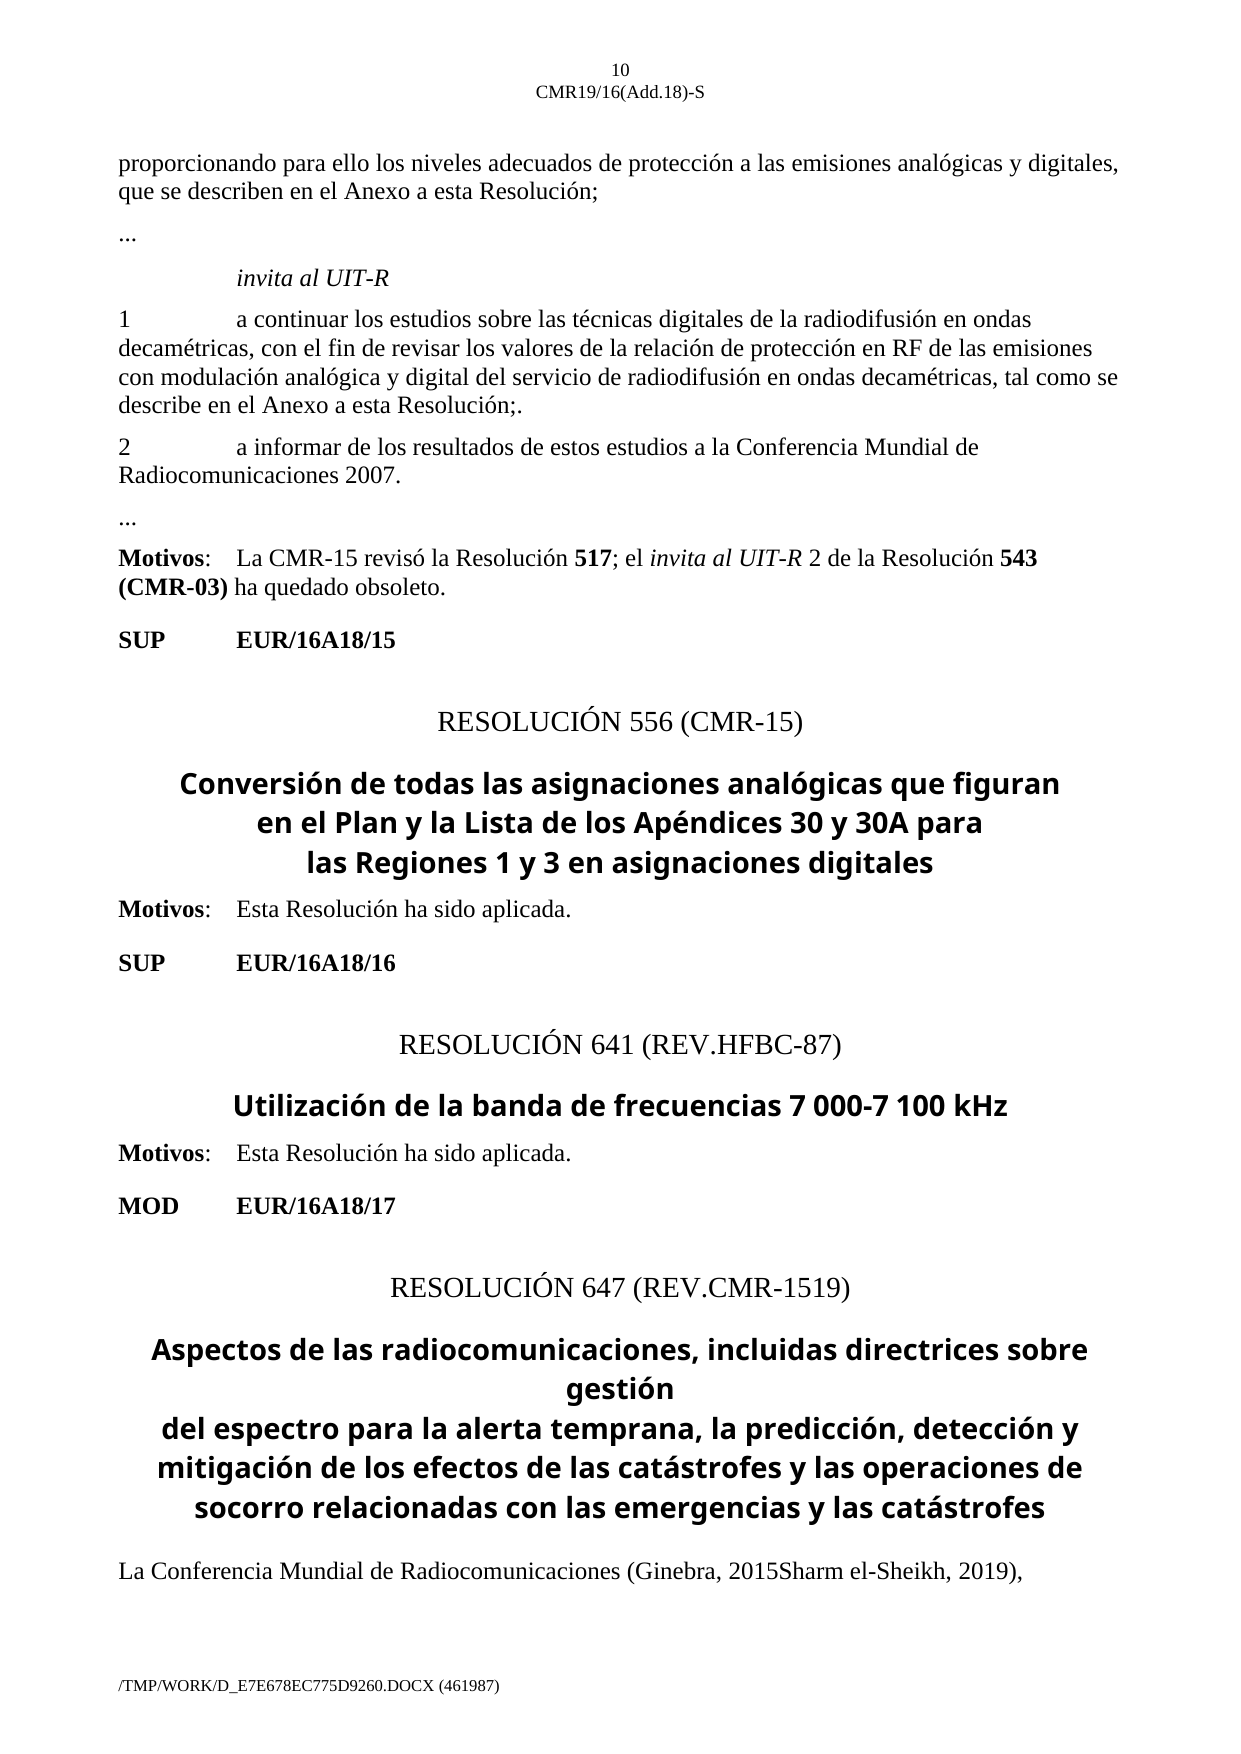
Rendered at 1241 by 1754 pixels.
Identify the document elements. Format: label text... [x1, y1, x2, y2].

text invita al UIT-R [236, 263, 1122, 292]
text Motivos: Esta Resolución ha sido aplicada. [118, 1138, 1122, 1166]
text ... [118, 502, 1122, 531]
text SUP EUR/16A18/15 [118, 626, 1122, 654]
text Motivos: La CMR-15 revisó la Resolución 517; el invita al UIT-R 2 de la Resolución 543 (CMR-03) ha quedado obsoleto. [118, 543, 1122, 601]
text RESOLUCIÓN 556 (cmr-15) [118, 704, 1122, 738]
title Utilización de la banda de frecuencias 7 000-7 100 kHz [118, 1086, 1122, 1125]
text MOD EUR/16A18/17 [118, 1191, 1122, 1220]
title Aspectos de las radiocomunicaciones, incluidas directrices sobre gestión del espectro para la alerta temprana, la predicción, detección y mitigación de los efectos de las catástrofes y las operaciones de socorro relacionadas con las emergencias y las catástrofes [118, 1329, 1122, 1527]
title Conversión de todas las asignaciones analógicas que figuran en el Plan y la Lista de los Apéndices 30 y 30A para las Regiones 1 y 3 en asignaciones digitales [118, 763, 1122, 882]
text RESOLUCIÓN 641 (Rev.HFBC-87) [118, 1027, 1122, 1061]
text ... [118, 218, 1122, 246]
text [118, 148, 1122, 205]
text SUP EUR/16A18/16 [118, 948, 1122, 977]
text 1 a continuar los estudios sobre las técnicas digitales de la radiodifusión en ondas decamétricas, con el fin de revisar los valores de la relación de protección en RF de las emisiones con modulación analógica y digital del servicio de radiodifusión en ondas decamétricas, tal como se describe en el Anexo a esta Resolución [118, 304, 1122, 419]
text RESOLUCIÓN 647 (REV.CMR-) [118, 1270, 1122, 1304]
title La Conferencia Mundial de Radiocomunicaciones (), [118, 1556, 1122, 1585]
text Motivos: Esta Resolución ha sido aplicada. [118, 894, 1122, 923]
